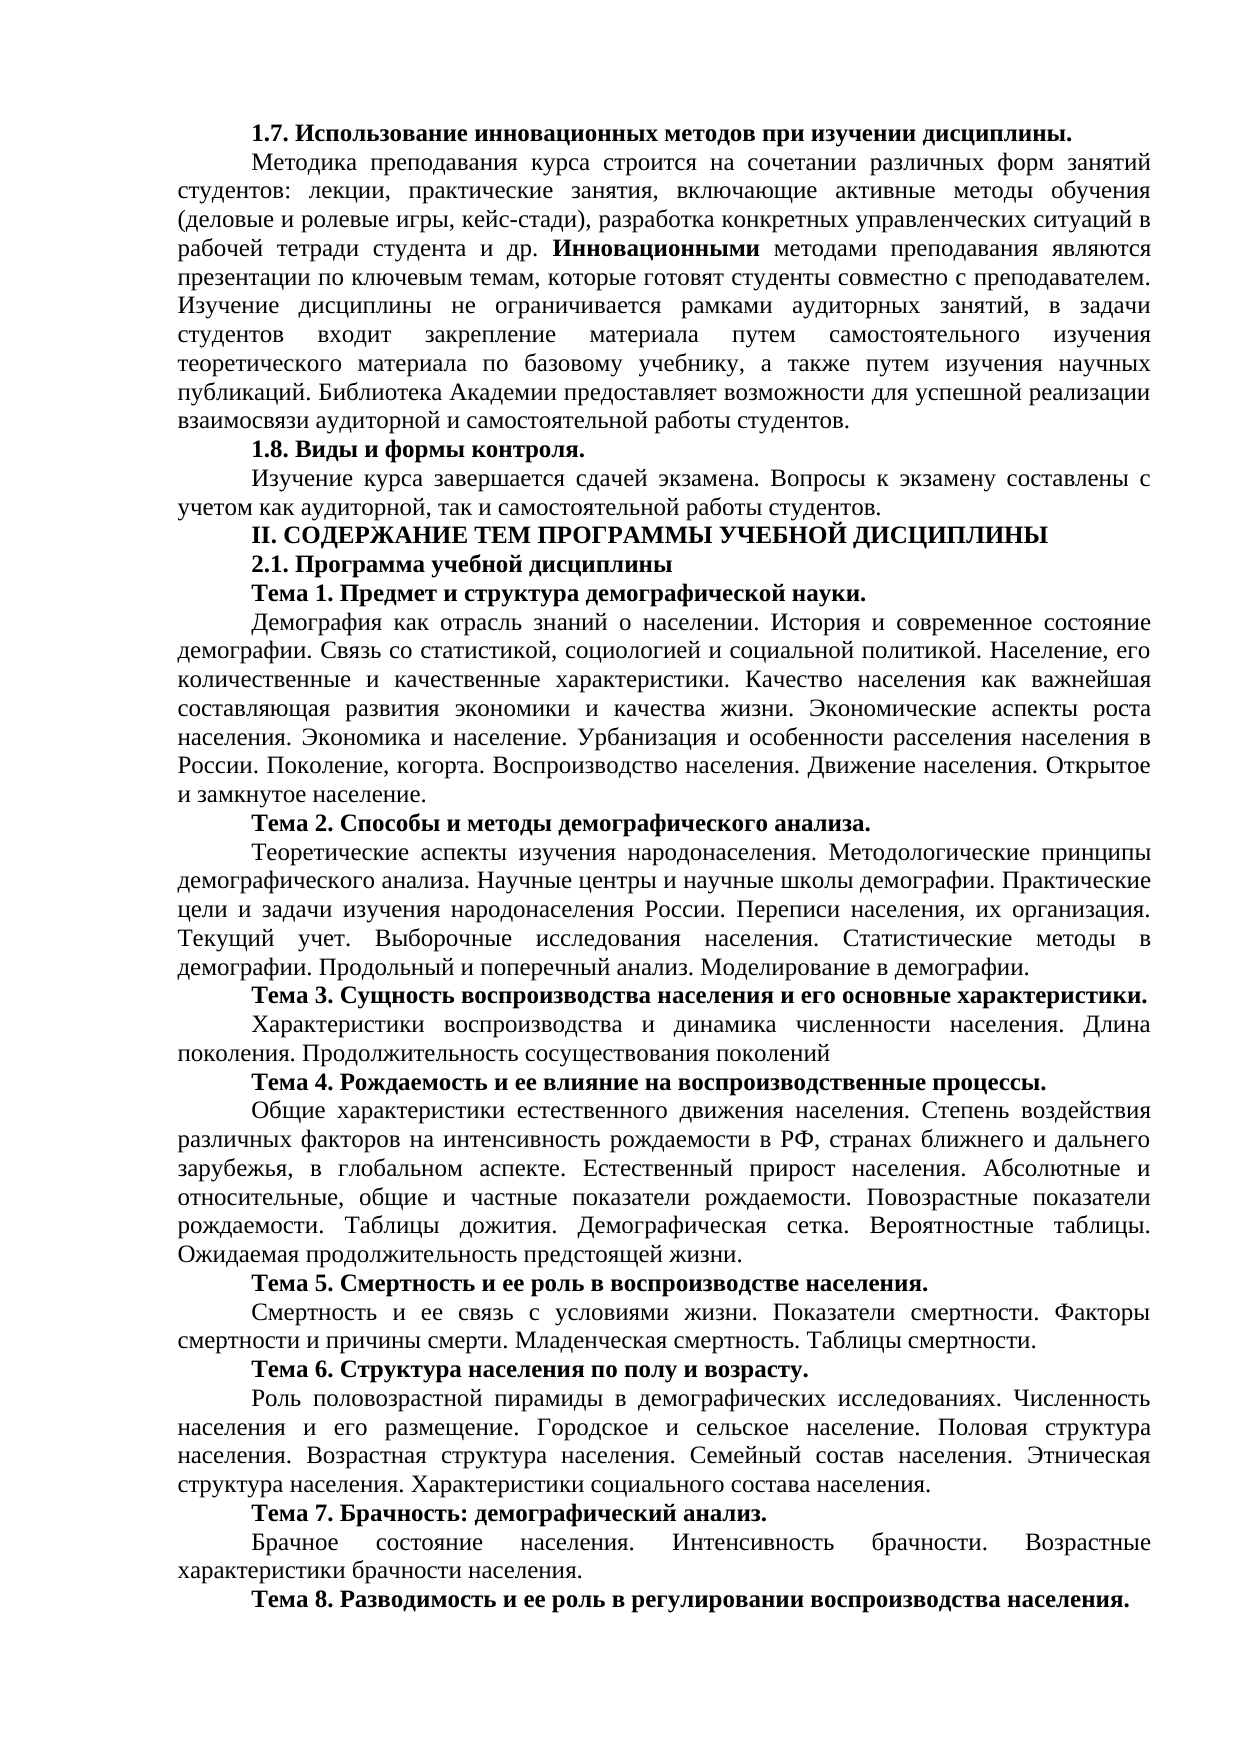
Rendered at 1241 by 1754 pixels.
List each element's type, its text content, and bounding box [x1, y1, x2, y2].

text Изучение курса завершается сдачей экзамена. Вопросы к экзамену составлены с учетом как аудиторной, так и самостоятельной работы студентов. [177, 463, 1152, 521]
text Общие характеристики естественного движения населения. Степень воздействия различных факторов на интенсивность рождаемости в РФ, странах ближнего и дальнего зарубежья, в глобальном аспекте. Естественный прирост населения. Абсолютные и относительные, общие и частные показатели рождаемости. Повозрастные показатели рождаемости. Таблицы дожития. Демографическая сетка. Вероятностные таблицы. Ожидаемая продолжительность предстоящей жизни. [177, 1096, 1152, 1268]
text 1.8. Виды и формы контроля. [177, 434, 1152, 463]
text Характеристики воспроизводства и динамика численности населения. Длина поколения. Продолжительность сосуществования поколений [177, 1009, 1152, 1067]
text 1.7. Использование инновационных методов при изучении дисциплины. [177, 118, 1152, 147]
text Тема 8. Разводимость и ее роль в регулировании воспроизводства населения. [177, 1584, 1152, 1613]
text Теоретические аспекты изучения народонаселения. Методологические принципы демографического анализа. Научные центры и научные школы демографии. Практические цели и задачи изучения народонаселения России. Переписи населения, их организация. Текущий учет. Выборочные исследования населения. Статистические методы в демографии. Продольный и поперечный анализ. Моделирование в демографии. [177, 837, 1152, 981]
text 2.1. Программа учебной дисциплины [177, 549, 1152, 578]
text Методика преподавания курса строится на сочетании различных форм занятий студентов: лекции, практические занятия, включающие активные методы обучения (деловые и ролевые игры, кейс-стади), разработка конкретных управленческих ситуаций в рабочей тетради студента и др. Инновационными методами преподавания являются презентации по ключевым темам, которые готовят студенты совместно с преподавателем. Изучение дисциплины не ограничивается рамками аудиторных занятий, в задачи студентов входит закрепление материала путем самостоятельного изучения теоретического материала по базовому учебнику, а также путем изучения научных публикаций. Библиотека Академии предоставляет возможности для успешной реализации взаимосвязи аудиторной и самостоятельной работы студентов. [177, 147, 1152, 434]
text Смертность и ее связь с условиями жизни. Показатели смертности. Факторы смертности и причины смерти. Младенческая смертность. Таблицы смертности. [177, 1297, 1152, 1354]
text Тема 7. Брачность: демографический анализ. [177, 1498, 1152, 1527]
text Тема 2. Способы и методы демографического анализа. [177, 808, 1152, 837]
text Тема 3. Сущность воспроизводства населения и его основные характеристики. [177, 981, 1152, 1009]
text Тема 6. Структура населения по полу и возрасту. [177, 1354, 1152, 1383]
text Тема 4. Рождаемость и ее влияние на воспроизводственные процессы. [177, 1067, 1152, 1096]
text Демография как отрасль знаний о населении. История и современное состояние демографии. Связь со статистикой, социологией и социальной политикой. Население, его количественные и качественные характеристики. Качество населения как важнейшая составляющая развития экономики и качества жизни. Экономические аспекты роста населения. Экономика и население. Урбанизация и особенности расселения населения в России. Поколение, когорта. Воспроизводство населения. Движение населения. Открытое и замкнутое население. [177, 607, 1152, 808]
text Роль половозрастной пирамиды в демографических исследованиях. Численность населения и его размещение. Городское и сельское население. Половая структура населения. Возрастная структура населения. Семейный состав населения. Этническая структура населения. Характеристики социального состава населения. [177, 1383, 1152, 1498]
text Брачное состояние населения. Интенсивность брачности. Возрастные характеристики брачности населения. [177, 1527, 1152, 1584]
text Тема 1. Предмет и структура демографической науки. [177, 578, 1152, 607]
text II. СОДЕРЖАНИЕ ТЕМ ПРОГРАММЫ УЧЕБНОЙ ДИСЦИПЛИНЫ [177, 521, 1152, 549]
text Тема 5. Смертность и ее роль в воспроизводстве населения. [177, 1268, 1152, 1297]
